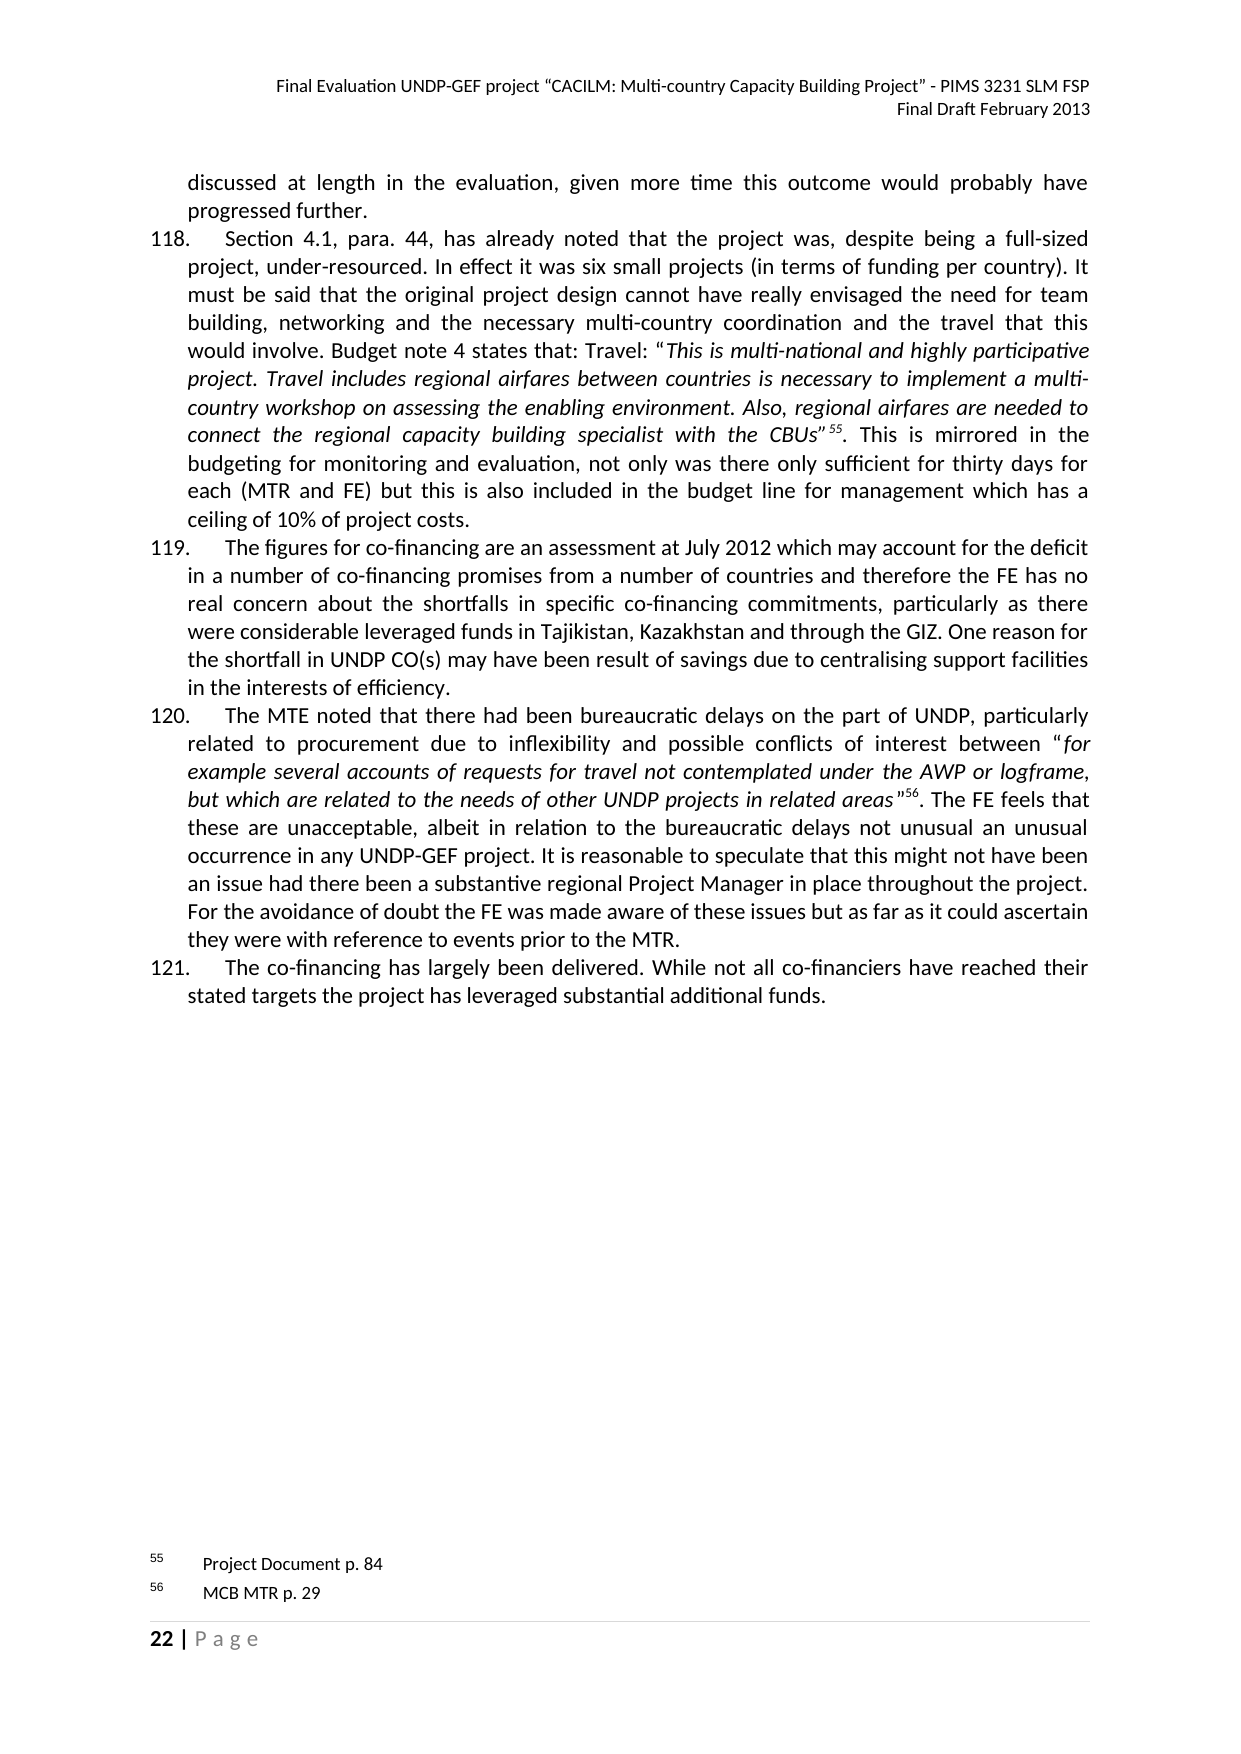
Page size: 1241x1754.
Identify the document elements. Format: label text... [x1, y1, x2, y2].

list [150, 168, 1090, 224]
list The co-financing has largely been delivered. While not all co-financiers have reached their stated targets the project has leveraged substantial additional funds. [150, 953, 1090, 1009]
list Section 4.1, para. 44, has already noted that the project was, despite being a full-sized project, under-resourced. In effect it was six small projects (in terms of funding per country). It must be said that the original project design cannot have really envisaged the need for team building, networking and the necessary multi-country coordination and the travel that this would involve. Budget note 4 states that: Travel: “This is multi-national and highly participative project. Travel includes regional airfares between countries is necessary to implement a multi-country workshop on assessing the enabling environment. Also, regional airfares are needed to connect the regional capacity building specialist with the CBUs”. This is mirrored in the budgeting for monitoring and evaluation, not only was there only sufficient for thirty days for each (MTR and FE) but this is also included in the budget line for management which has a ceiling of 10% of project costs. [150, 224, 1090, 533]
list The figures for co-financing are an assessment at July 2012 which may account for the deficit in a number of co-financing promises from a number of countries and therefore the FE has no real concern about the shortfalls in specific co-financing commitments, particularly as there were considerable leveraged funds in Tajikistan, Kazakhstan and through the GIZ. One reason for the shortfall in UNDP CO(s) may have been result of savings due to centralising support facilities in the interests of efficiency. [150, 533, 1090, 701]
list The MTE noted that there had been bureaucratic delays on the part of UNDP, particularly related to procurement due to inflexibility and possible conflicts of interest between “for example several accounts of requests for travel not contemplated under the AWP or logframe, but which are related to the needs of other UNDP projects in related areas”. The FE feels that these are unacceptable, albeit in relation to the bureaucratic delays not unusual an unusual occurrence in any UNDP-GEF project. It is reasonable to speculate that this might not have been an issue had there been a substantive regional Project Manager in place throughout the project. For the avoidance of doubt the FE was made aware of these issues but as far as it could ascertain they were with reference to events prior to the MTR. [150, 701, 1090, 953]
